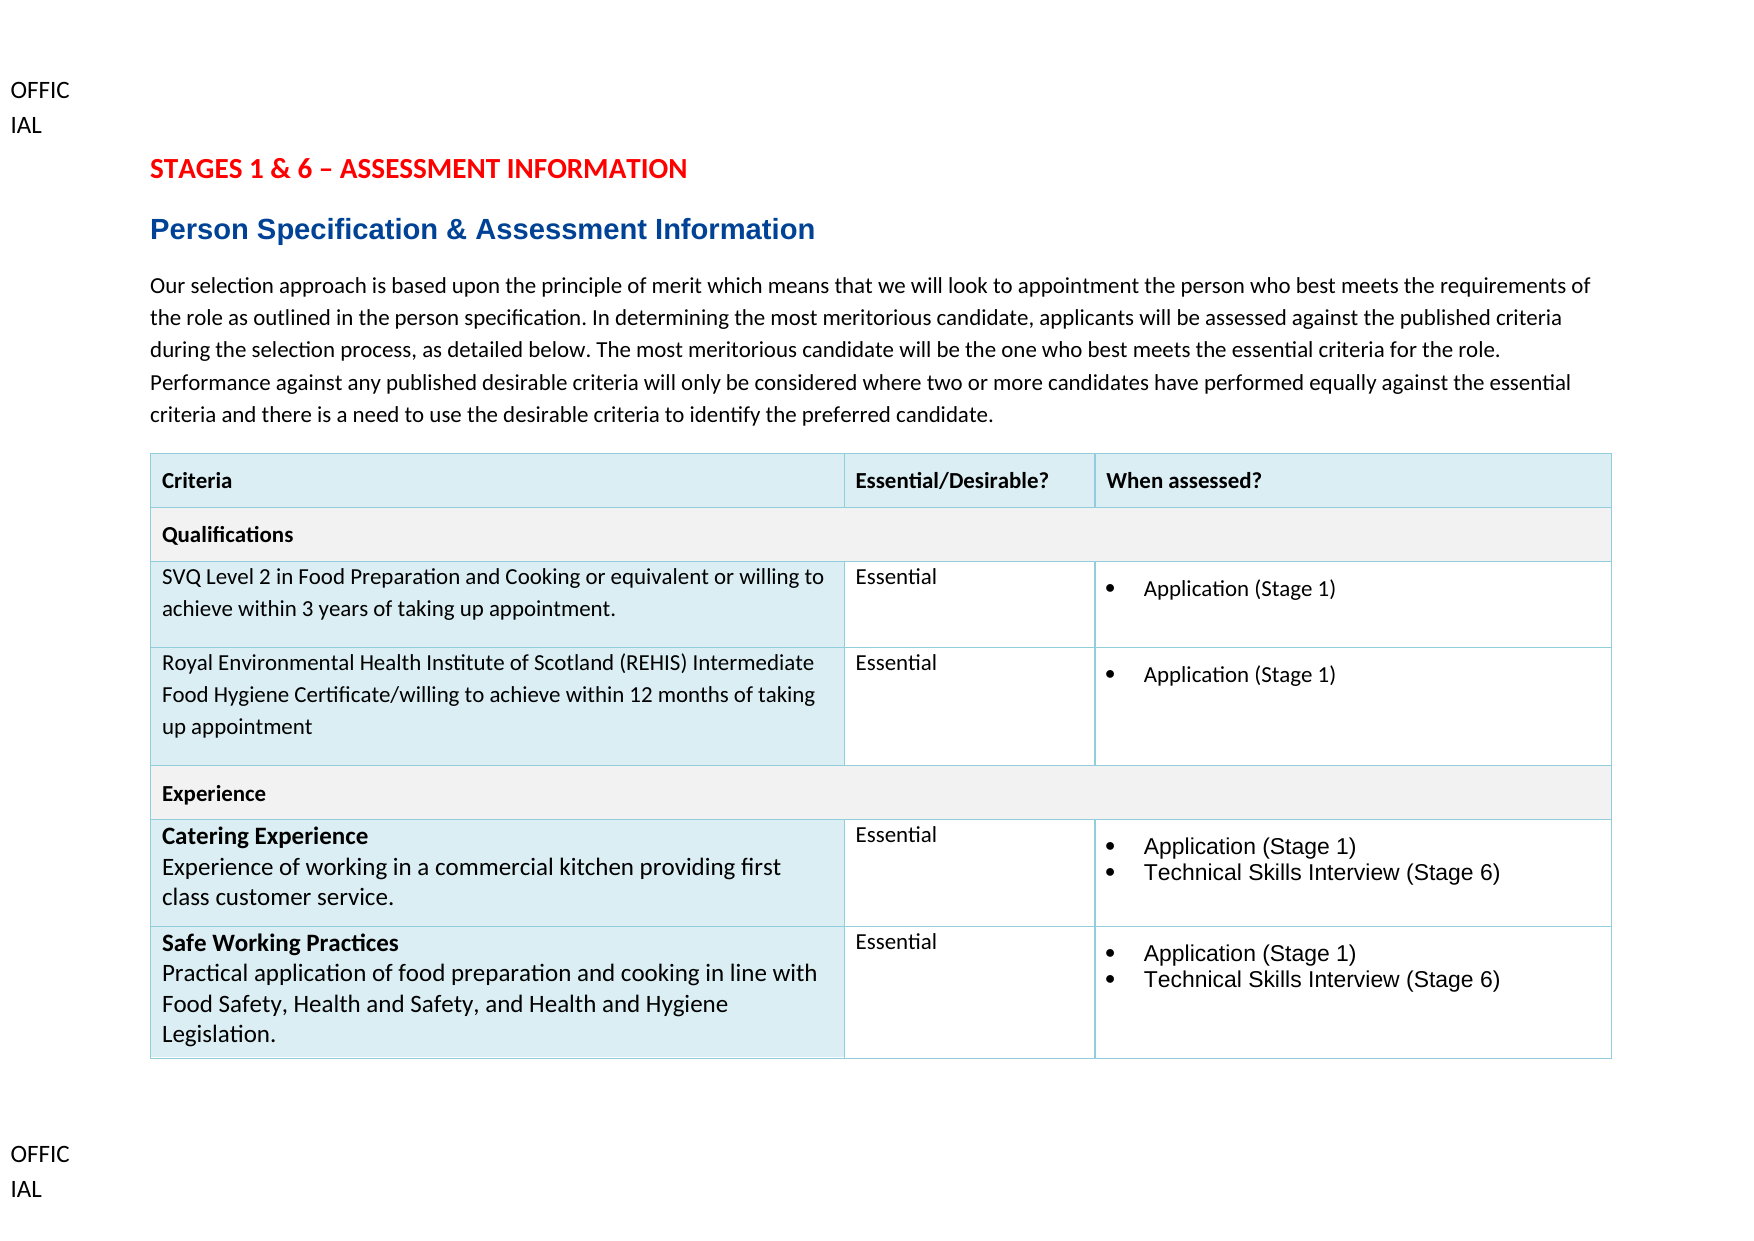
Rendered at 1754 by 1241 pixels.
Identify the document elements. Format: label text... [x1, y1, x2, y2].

table_cell Application (Stage 1) Technical Skills Interview (Stage 6) [1096, 820, 1611, 926]
table_cell Royal Environmental Health Institute of Scotland (REHIS) Intermediate Food Hygiene Certificate/willing to achieve within 12 months of taking up appointment [151, 648, 844, 765]
table_header Essential/Desirable? [845, 454, 1094, 507]
table_header When assessed? [1096, 454, 1611, 507]
table_cell Essential [845, 562, 1094, 647]
table_cell Application (Stage 1) [1096, 648, 1611, 765]
text Person Specification & Assessment Information [150, 212, 1604, 245]
text STAGES 1 & 6 – ASSESSMENT INFORMATION [150, 150, 1604, 186]
table_header Criteria [151, 454, 844, 507]
table_cell Essential [845, 648, 1094, 765]
table_cell SVQ Level 2 in Food Preparation and Cooking or equivalent or willing to achieve within 3 years of taking up appointment. [151, 562, 844, 647]
table_cell Essential [845, 820, 1094, 926]
text Our selection approach is based upon the principle of merit which means that we will look to appointment the person who best meets the requirements of the role as outlined in the person specification. In determining the most meritorious candidate, applicants will be assessed against the published criteria during the selection process, as detailed below. The most meritorious candidate will be the one who best meets the essential criteria for the role. Performance against any published desirable criteria will only be considered where two or more candidates have performed equally against the essential criteria and there is a need to use the desirable criteria to identify the preferred candidate. [150, 271, 1604, 428]
table_cell Essential [845, 927, 1094, 1057]
table_cell Experience [151, 766, 1611, 819]
table_cell Application (Stage 1) [1096, 562, 1611, 647]
table_cell Qualifications [151, 508, 1611, 561]
table_cell Catering Experience Experience of working in a commercial kitchen providing first class customer service. [151, 820, 844, 926]
table_cell Safe Working Practices Practical application of food preparation and cooking in line with Food Safety, Health and Safety, and Health and Hygiene Legislation. [151, 927, 844, 1057]
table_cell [1096, 927, 1611, 1057]
